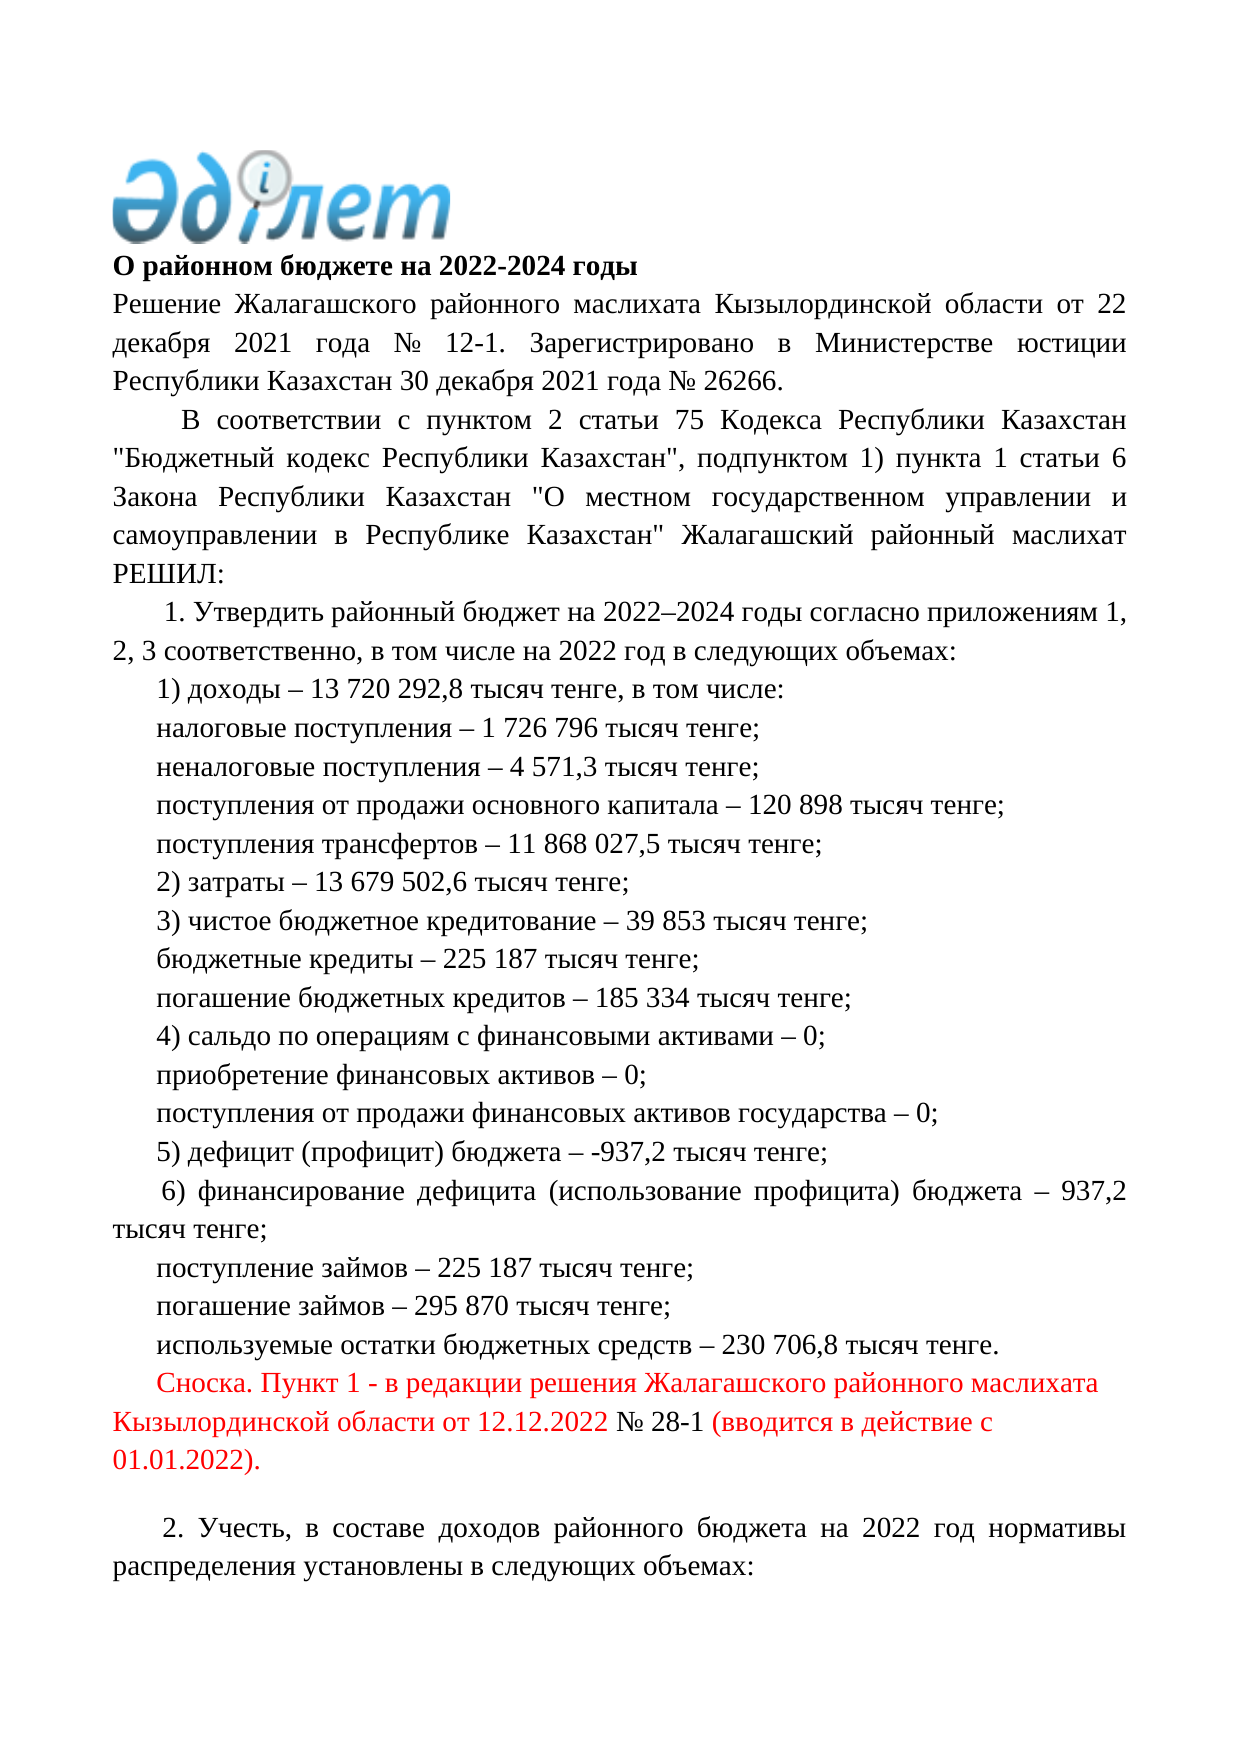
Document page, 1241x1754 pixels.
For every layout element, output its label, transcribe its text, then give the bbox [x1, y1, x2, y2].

text поступления от продажи основного капитала – 120 898 тысяч тенге; [112, 787, 1128, 821]
text 2. Учесть, в составе доходов районного бюджета на 2022 год нормативы распределения установлены в следующих объемах: [112, 1510, 1128, 1582]
text неналоговые поступления – 4 571,3 тысяч тенге; [112, 749, 1128, 782]
text 5) дефицит (профицит) бюджета – -937,2 тысяч тенге; [112, 1134, 1128, 1168]
text приобретение финансовых активов – 0; [112, 1057, 1128, 1091]
text 4) сальдо по операциям с финансовыми активами – 0; [112, 1018, 1128, 1052]
text используемые остатки бюджетных средств – 230 706,8 тысяч тенге. [112, 1327, 1128, 1360]
text 1. Утвердить районный бюджет на 2022–2024 годы согласно приложениям 1, 2, 3 соответственно, в том числе на 2022 год в следующих объемах: [112, 594, 1128, 667]
text В соответствии с пунктом 2 статьи 75 Кодекса Республики Казахстан "Бюджетный кодекс Республики Казахстан", подпунктом 1) пункта 1 статьи 6 Закона Республики Казахстан "О местном государственном управлении и самоуправлении в Республике Казахстан" Жалагашский районный маслихат РЕШИЛ: [112, 402, 1128, 589]
text поступления от продажи финансовых активов государства – 0; [112, 1096, 1128, 1129]
text налоговые поступления – 1 726 796 тысяч тенге; [112, 710, 1128, 744]
text бюджетные кредиты – 225 187 тысяч тенге; [112, 941, 1128, 975]
text О районном бюджете на 2022-2024 годы [112, 248, 1128, 281]
text Решение Жалагашского районного маслихата Кызылординской области от 22 декабря 2021 года № 12-1. Зарегистрировано в Министерстве юстиции Республики Казахстан 30 декабря 2021 года № 26266. [112, 286, 1128, 397]
text Сноска. Пункт 1 - в редакции решения Жалагашского районного маслихата Кызылординской области от 12.12.2022 № 28-1 (вводится в действие с 01.01.2022). [112, 1365, 1128, 1506]
text 6) финансирование дефицита (использование профицита) бюджета – 937,2 тысяч тенге; [112, 1173, 1128, 1245]
text 3) чистое бюджетное кредитование – 39 853 тысяч тенге; [112, 903, 1128, 936]
text поступления трансфертов – 11 868 027,5 тысяч тенге; [112, 826, 1128, 859]
text поступление займов – 225 187 тысяч тенге; [112, 1250, 1128, 1283]
text погашение займов – 295 870 тысяч тенге; [112, 1288, 1128, 1322]
text 2) затраты – 13 679 502,6 тысяч тенге; [112, 864, 1128, 898]
text погашение бюджетных кредитов – 185 334 тысяч тенге; [112, 980, 1128, 1013]
text 1) доходы – 13 720 292,8 тысяч тенге, в том числе: [112, 672, 1128, 705]
picture [112, 150, 451, 244]
